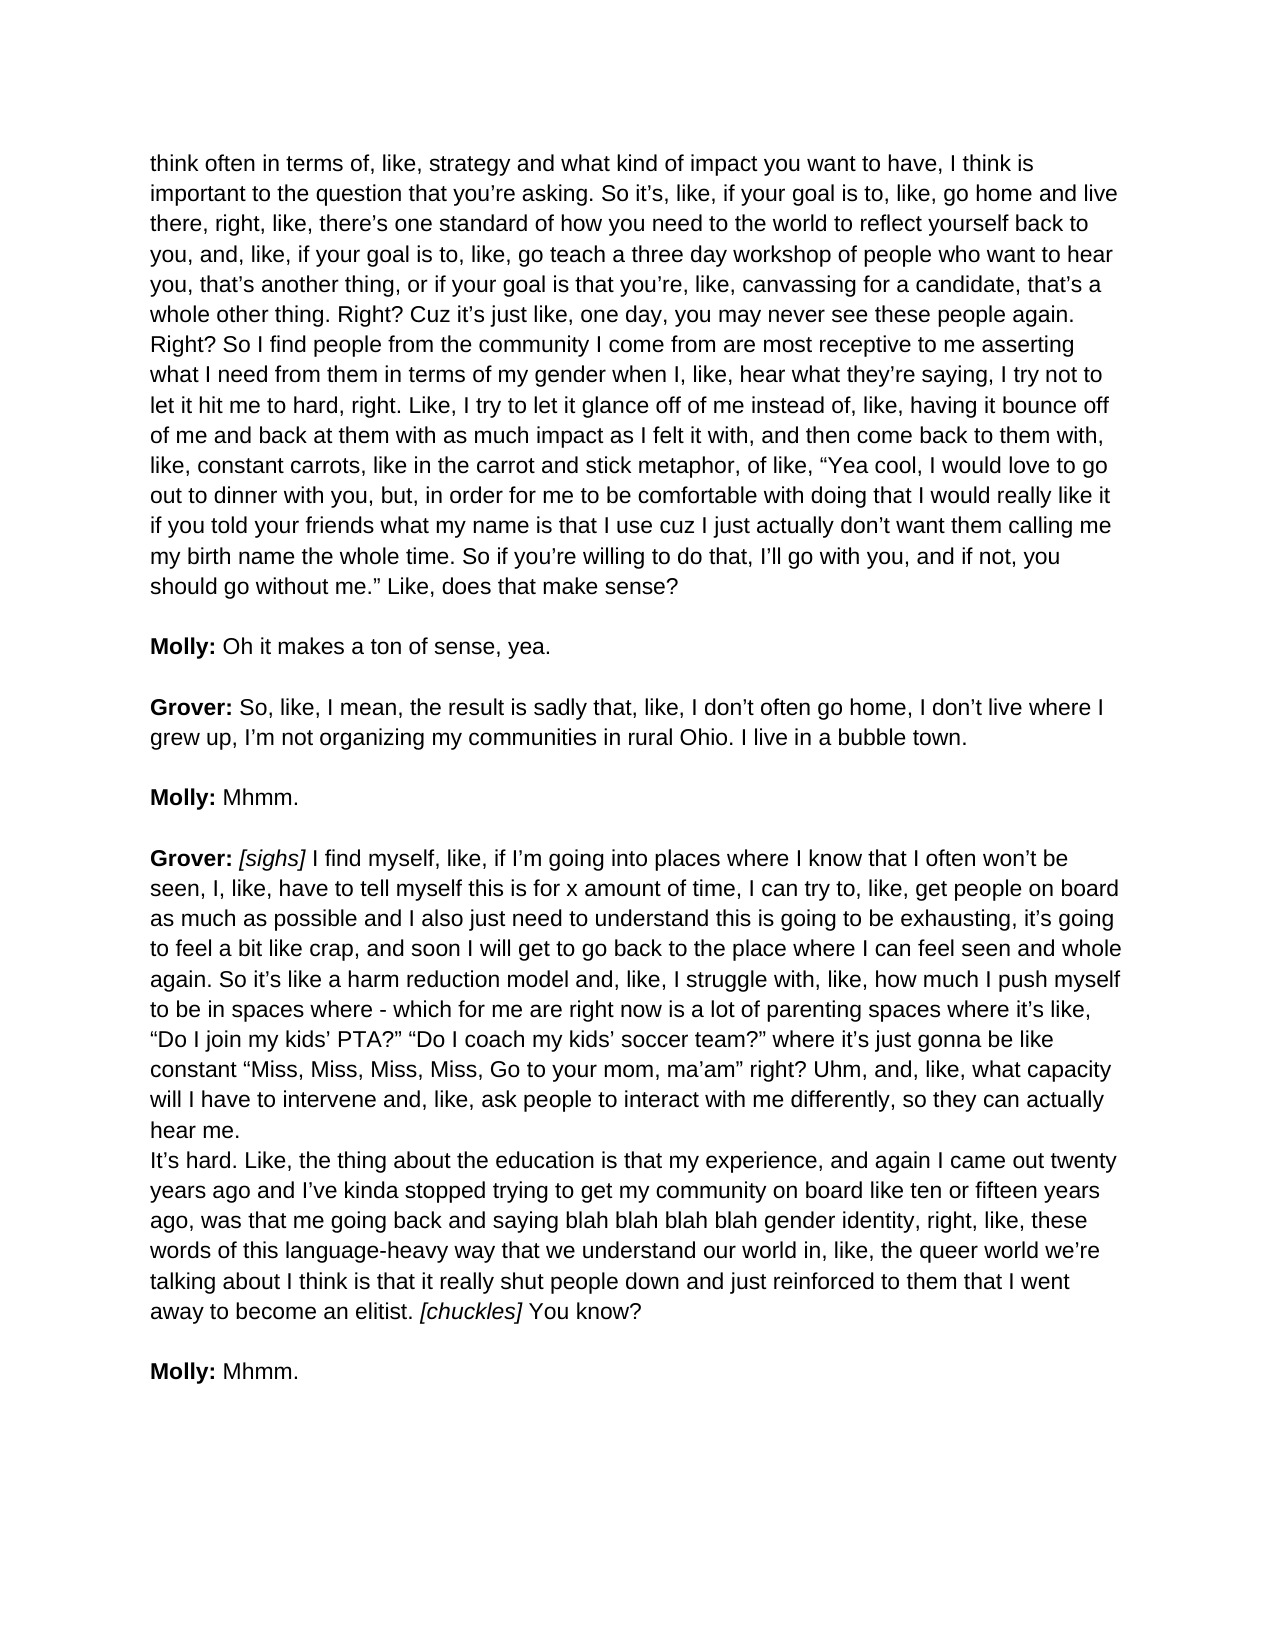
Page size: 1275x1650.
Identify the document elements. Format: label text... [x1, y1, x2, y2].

text Molly: Oh it makes a ton of sense, yea. [150, 633, 1125, 660]
text Grover: [sighs] I find myself, like, if I’m going into places where I know that I often won’t be seen, I, like, have to tell myself this is for x amount of time, I can try to, like, get people on board as much as possible and I also just need to understand this is going to be exhausting, it’s going to feel a bit like crap, and soon I will get to go back to the place where I can feel seen and whole again. So it’s like a harm reduction model and, like, I struggle with, like, how much I push myself to be in spaces where - which for me are right now is a lot of parenting spaces where it’s like, “Do I join my kids’ PTA?” “Do I coach my kids’ soccer team?” where it’s just gonna be like constant “Miss, Miss, Miss, Miss, Go to your mom, ma’am” right? Uhm, and, like, what capacity will I have to intervene and, like, ask people to interact with me differently, so they can actually hear me. [150, 845, 1125, 1143]
text Molly: Mhmm. [150, 784, 1125, 811]
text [150, 150, 1125, 599]
text Molly: Mhmm. [150, 1358, 1125, 1385]
text Grover: So, like, I mean, the result is sadly that, like, I don’t often go home, I don’t live where I grew up, I’m not organizing my communities in rural Ohio. I live in a bubble town. [150, 694, 1125, 750]
text It’s hard. Like, the thing about the education is that my experience, and again I came out twenty years ago and I’ve kinda stopped trying to get my community on board like ten or fifteen years ago, was that me going back and saying blah blah blah blah gender identity, right, like, these words of this language-heavy way that we understand our world in, like, the queer world we’re talking about I think is that it really shut people down and just reinforced to them that I went away to become an elitist. [chuckles] You know? [150, 1147, 1125, 1324]
